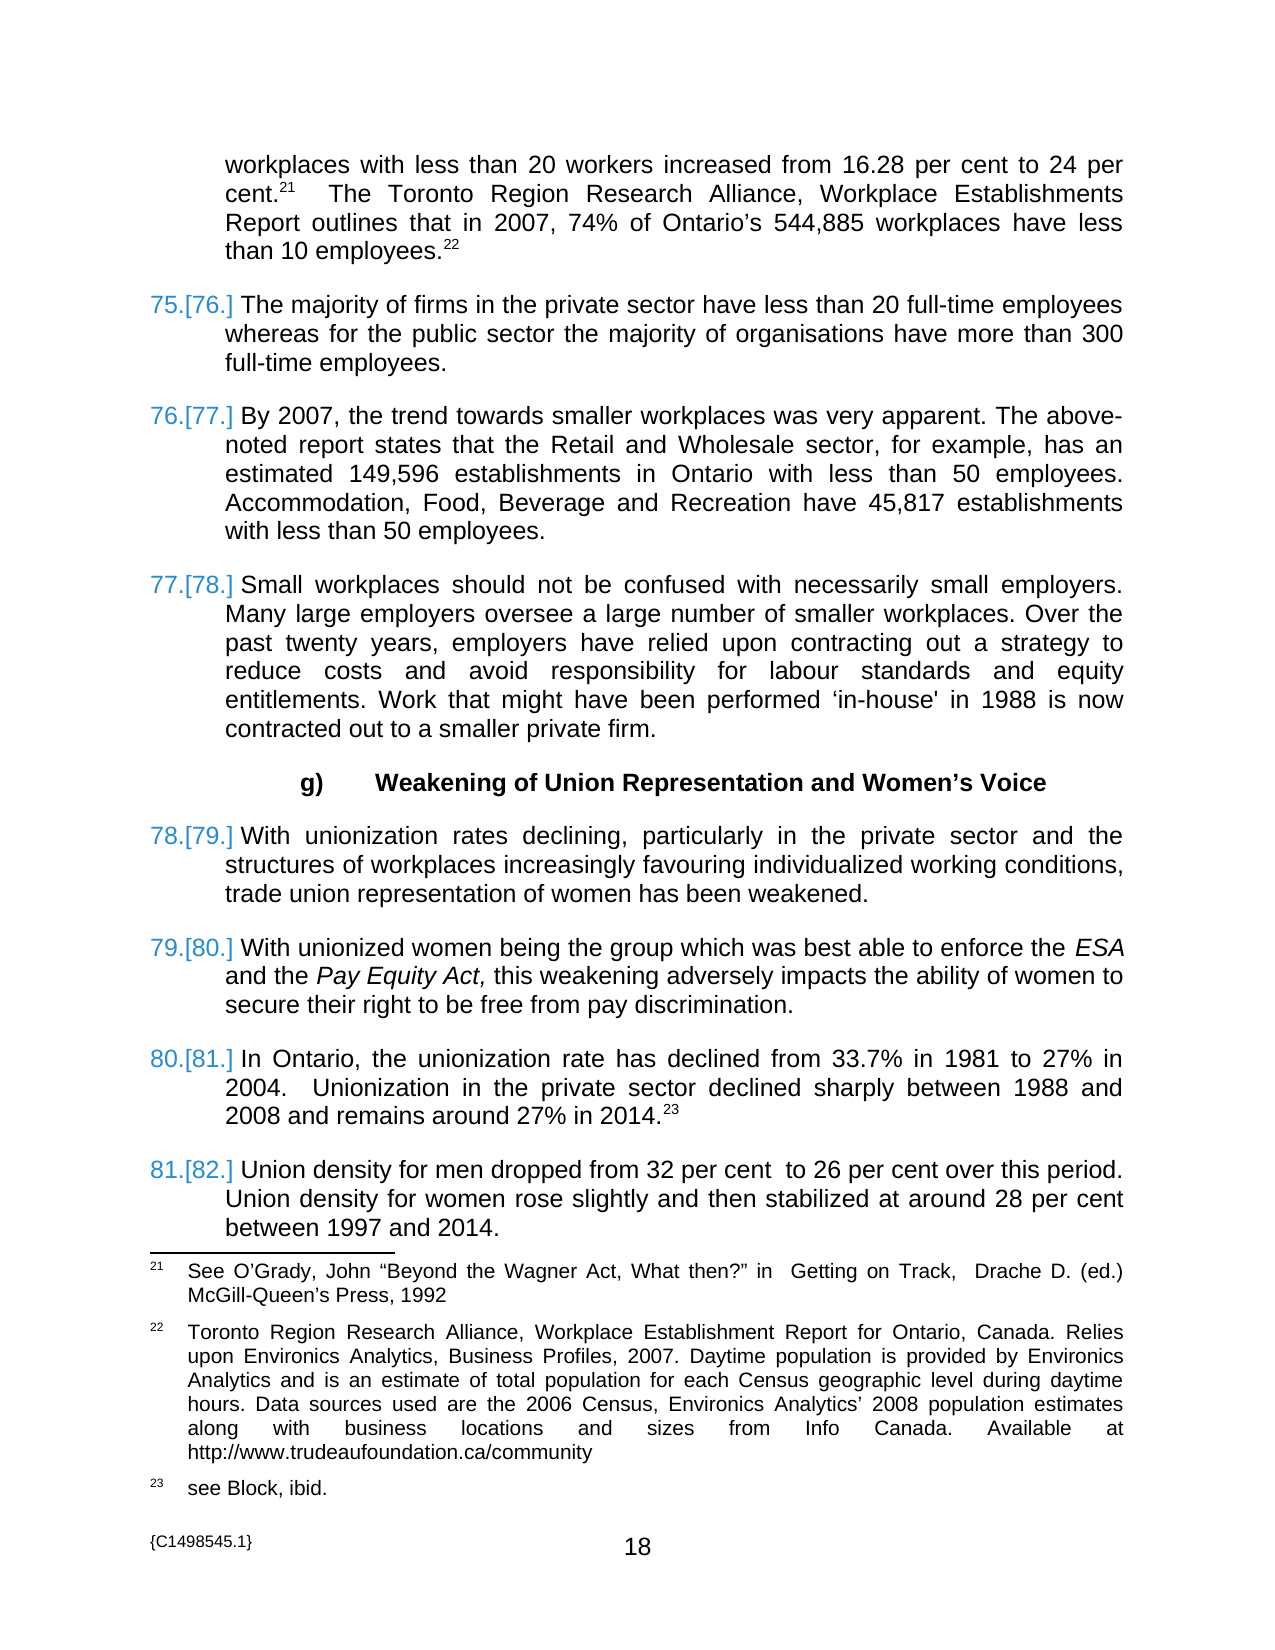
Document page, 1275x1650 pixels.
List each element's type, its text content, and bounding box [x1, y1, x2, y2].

text The majority of firms in the private sector have less than 20 full-time employees whereas for the public sector the majority of organisations have more than 300 full-time employees. [150, 290, 1125, 376]
text Union density for men dropped from 32 per cent to 26 per cent over this period. Union density for women rose slightly and then stabilized at around 28 per cent between 1997 and 2014. [150, 1155, 1125, 1241]
text In Ontario, the unionization rate has declined from 33.7% in 1981 to 27% in 2004. Unionization in the private sector declined sharply between 1988 and 2008 and remains around 27% in 2014. [150, 1044, 1125, 1130]
text Small workplaces should not be confused with necessarily small employers. Many large employers oversee a large number of smaller workplaces. Over the past twenty years, employers have relied upon contracting out a strategy to reduce costs and avoid responsibility for labour standards and equity entitlements. Work that might have been performed ‘in-house' in 1988 is now contracted out to a smaller private firm. [150, 570, 1125, 742]
text By 2007, the trend towards smaller workplaces was very apparent. The above-noted report states that the Retail and Wholesale sector, for example, has an estimated 149,596 establishments in Ontario with less than 50 employees. Accommodation, Food, Beverage and Recreation have 45,817 establishments with less than 50 employees. [150, 401, 1125, 545]
text With unionized women being the group which was best able to enforce the ESA and the Pay Equity Act, this weakening adversely impacts the ability of women to secure their right to be free from pay discrimination. [150, 932, 1125, 1019]
text With unionization rates declining, particularly in the private sector and the structures of workplaces increasingly favouring individualized working conditions, trade union representation of women has been weakened. [150, 821, 1125, 907]
text Weakening of Union Representation and Women’s Voice [300, 767, 1125, 796]
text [150, 150, 1125, 265]
